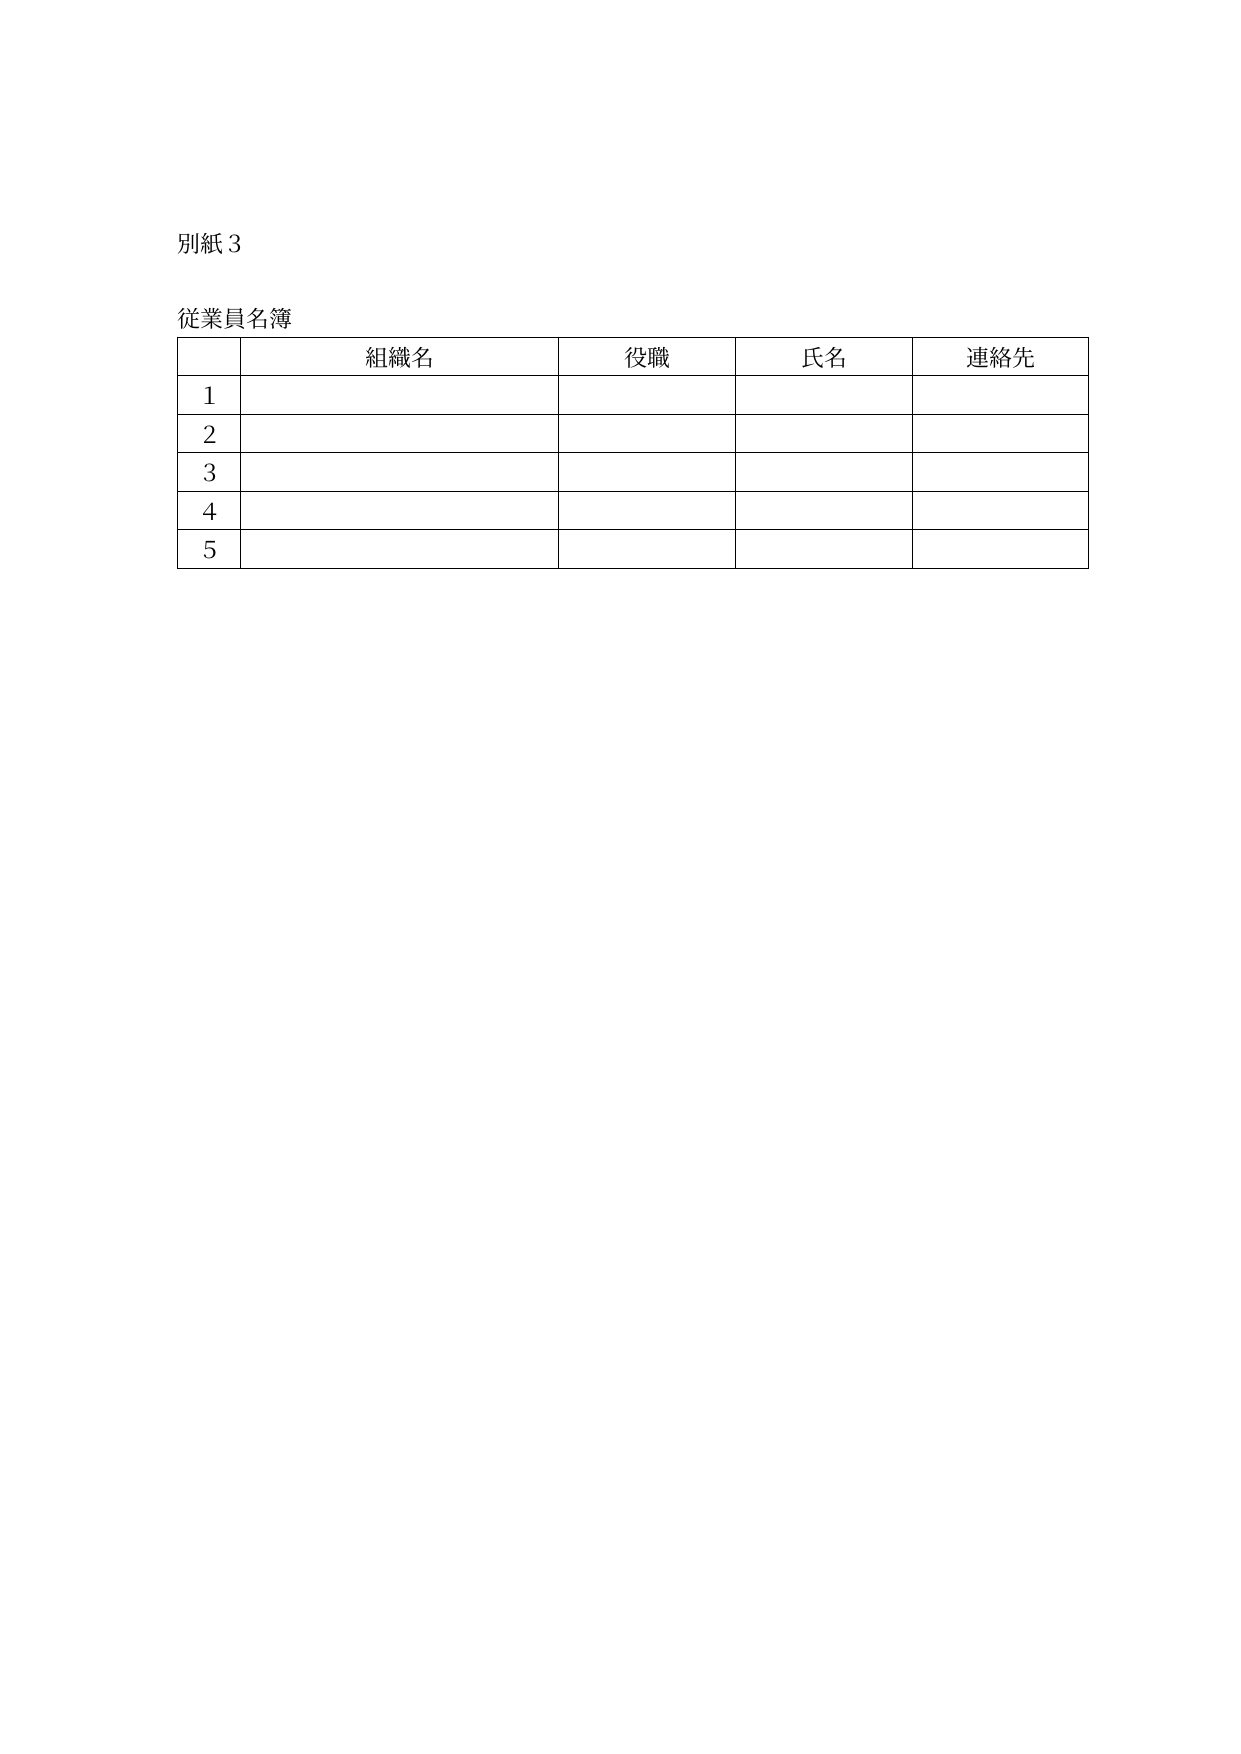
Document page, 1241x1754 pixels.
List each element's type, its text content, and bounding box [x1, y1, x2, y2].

table_cell [559, 530, 735, 568]
table_cell ５ [178, 530, 240, 568]
table_cell [913, 415, 1088, 452]
table_cell ３ [178, 453, 240, 491]
table_header 組織名 [241, 338, 558, 375]
table_cell [913, 530, 1088, 568]
table_cell [736, 376, 912, 414]
table_header 連絡先 [913, 338, 1088, 375]
table_cell [736, 415, 912, 452]
table_cell １ [178, 376, 240, 414]
table_cell [559, 492, 735, 529]
table_cell [736, 492, 912, 529]
table_cell [559, 453, 735, 491]
table_cell [736, 530, 912, 568]
table_cell [736, 453, 912, 491]
table_header [178, 338, 240, 375]
table_cell [559, 376, 735, 414]
text 別紙３ [177, 224, 1063, 262]
text 従業員名簿 [177, 299, 1063, 337]
table_cell [241, 492, 558, 529]
table_cell [241, 530, 558, 568]
table_cell [241, 415, 558, 452]
table_cell [913, 376, 1088, 414]
table_cell [241, 376, 558, 414]
table_cell ４ [178, 492, 240, 529]
table_cell ２ [178, 415, 240, 452]
table_cell [913, 453, 1088, 491]
table_header 役職 [559, 338, 735, 375]
table_cell [913, 492, 1088, 529]
table_cell [559, 415, 735, 452]
table_cell [241, 453, 558, 491]
table_header 氏名 [736, 338, 912, 375]
